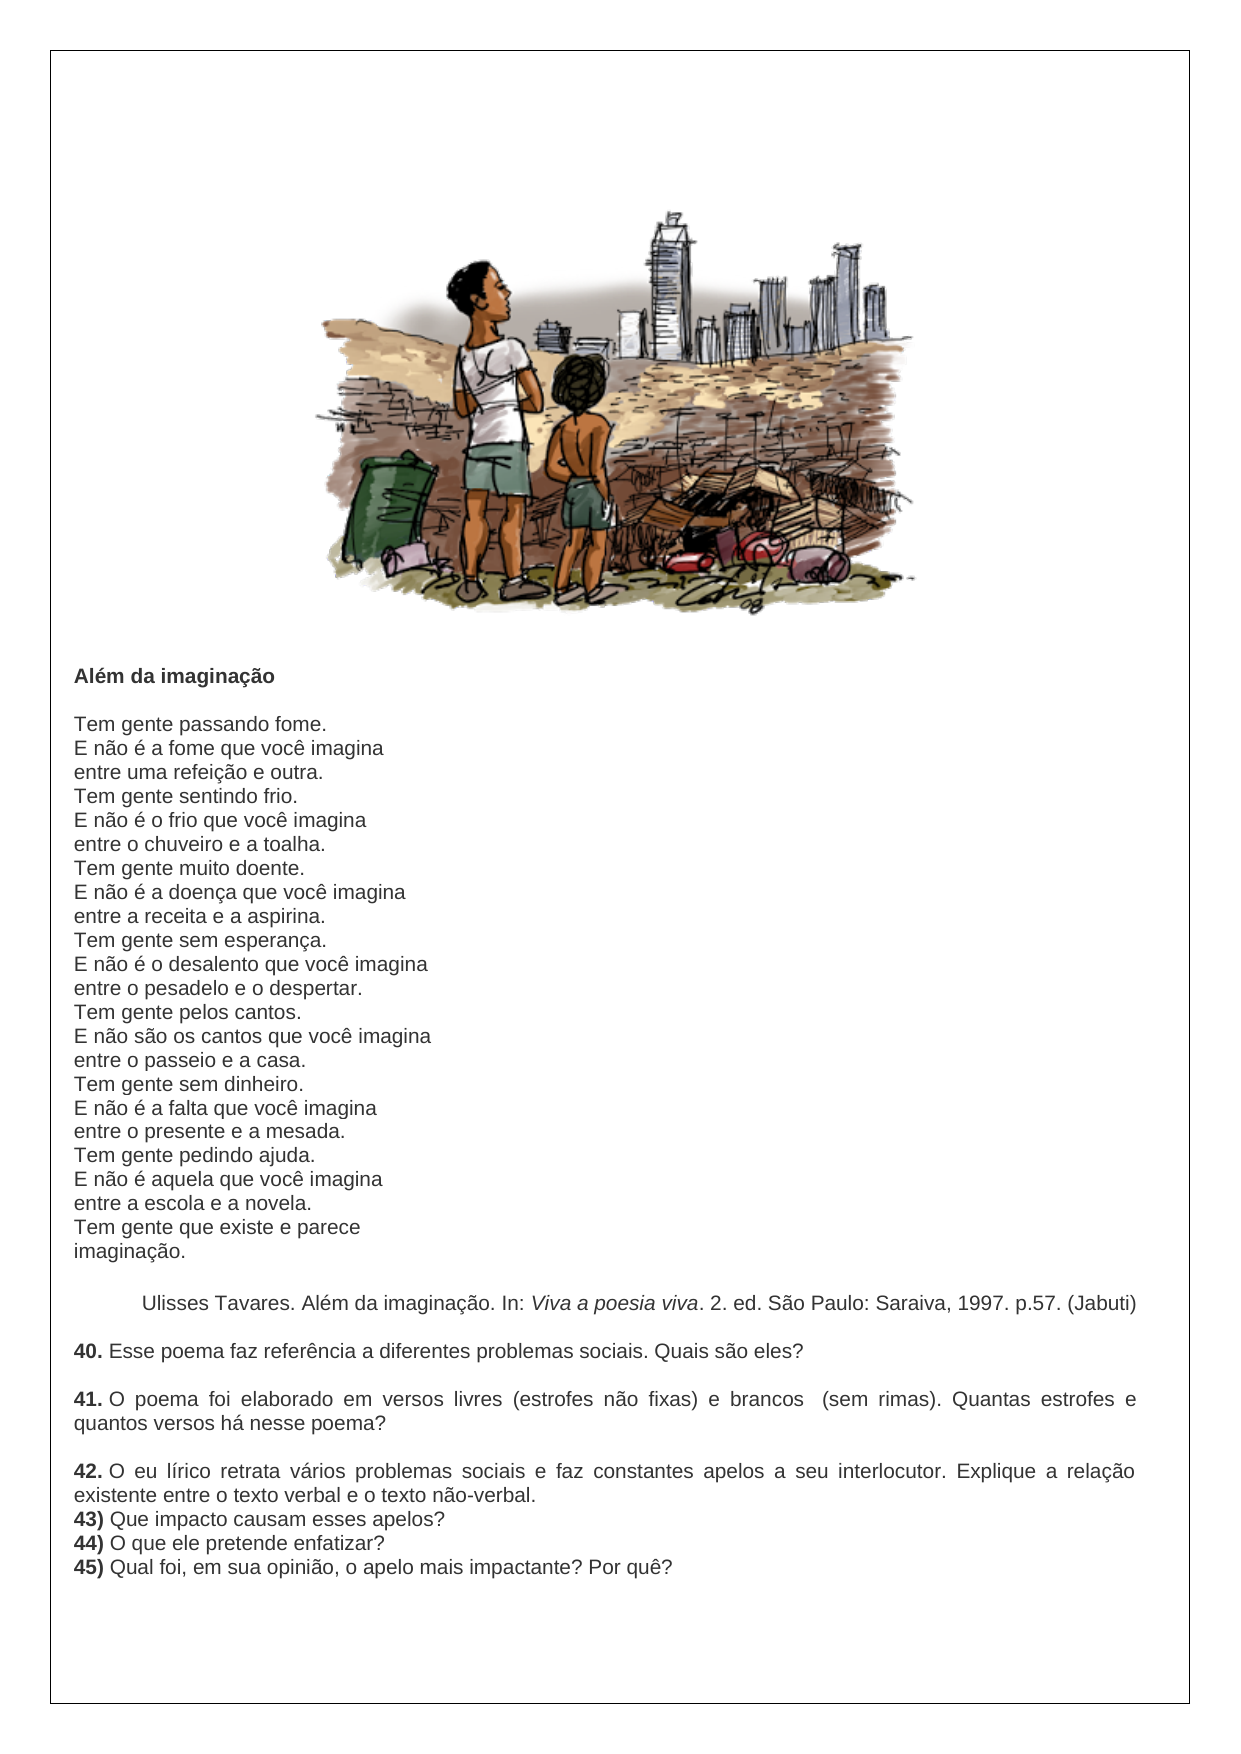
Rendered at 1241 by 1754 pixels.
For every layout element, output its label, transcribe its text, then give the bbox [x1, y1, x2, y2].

text Além da imaginação Tem gente passando fome. E não é a fome que você imagina entre uma refeição e outra. Tem gente sentindo frio. E não é o frio que você imagina entre o chuveiro e a toalha. Tem gente muito doente. E não é a doença que você imagina entre a receita e a aspirina. Tem gente sem esperança. E não é o desalento que você imagina entre o pesadelo e o despertar. Tem gente pelos cantos. E não são os cantos que você imagina entre o passeio e a casa. Tem gente sem dinheiro. E não é a falta que você imagina entre o presente e a mesada. Tem gente pedindo ajuda. E não é aquela que você imagina entre a escola e a novela. Tem gente que existe e parece imaginação. [74, 616, 1137, 1291]
text Ulisses Tavares. Além da imaginação. In: Viva a poesia viva. 2. ed. São Paulo: Saraiva, 1997. p.57. (Jabuti) [74, 1291, 1137, 1315]
text 43) Que impacto causam esses apelos? [74, 1507, 1137, 1531]
picture [292, 147, 918, 617]
text 41. O poema foi elaborado em versos livres (estrofes não fixas) e brancos (sem rimas). Quantas estrofes e quantos versos há nesse poema? [74, 1387, 1137, 1435]
text 45) Qual foi, em sua opinião, o apelo mais impactante? Por quê? [74, 1555, 1137, 1579]
text 40. Esse poema faz referência a diferentes problemas sociais. Quais são eles? [74, 1339, 1137, 1363]
text 44) O que ele pretende enfatizar? [74, 1531, 1137, 1555]
text 42. O eu lírico retrata vários problemas sociais e faz constantes apelos a seu interlocutor. Explique a relação existente entre o texto verbal e o texto não-verbal. [74, 1459, 1137, 1507]
